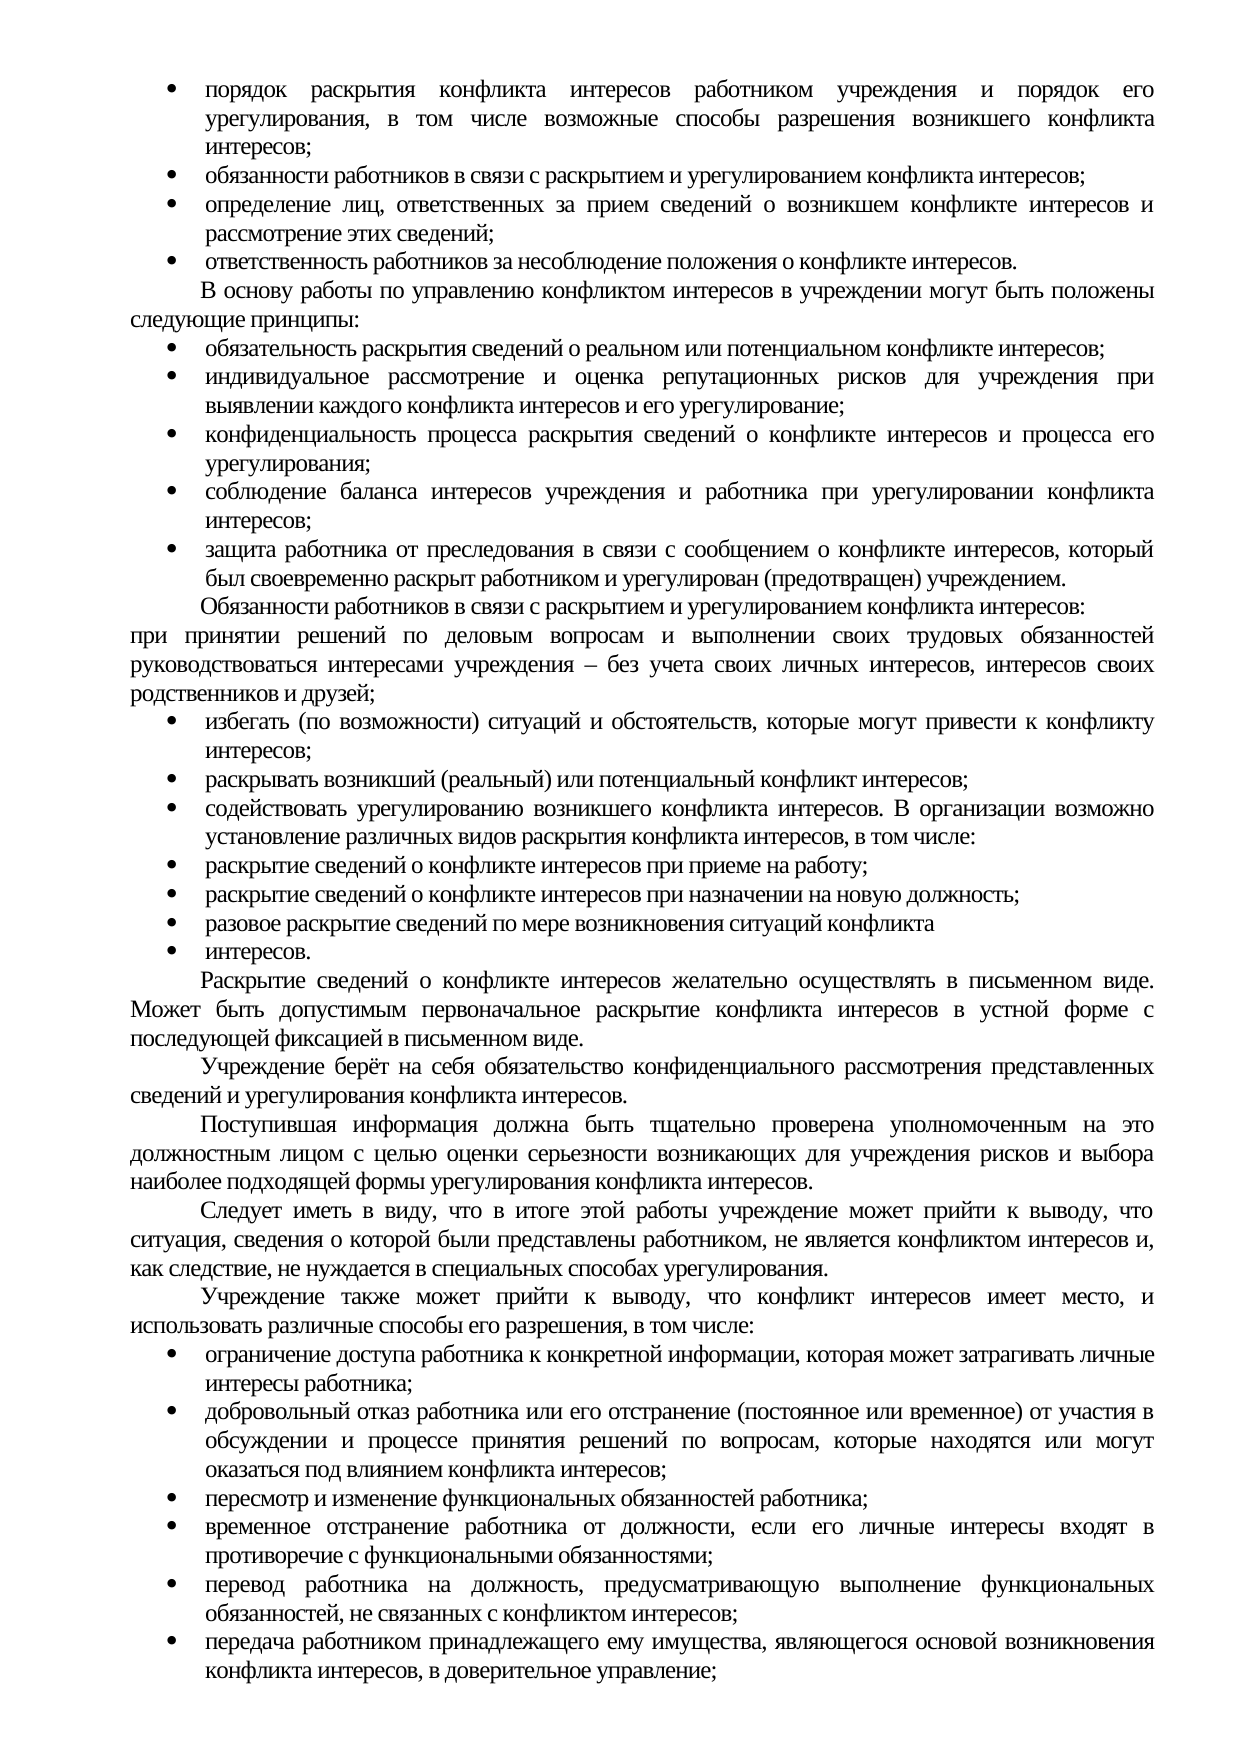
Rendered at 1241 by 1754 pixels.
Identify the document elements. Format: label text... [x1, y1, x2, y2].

list обязательность раскрытия сведений о реальном или потенциальном конфликте интересов; [167, 333, 1155, 361]
text Поступившая информация должна быть тщательно проверена уполномоченным на это должностным лицом с целью оценки серьезности возникающих для учреждения рисков и выбора наиболее подходящей формы урегулирования конфликта интересов. [130, 1109, 1155, 1195]
list ограничение доступа работника к конкретной информации, которая может затрагивать личные интересы работника; [167, 1339, 1155, 1396]
list избегать (по возможности) ситуаций и обстоятельств, которые могут привести к конфликту интересов; [167, 706, 1155, 764]
list индивидуальное рассмотрение и оценка репутационных рисков для учреждения при выявлении каждого конфликта интересов и его урегулирование; [167, 361, 1155, 419]
text Учреждение берёт на себя обязательство конфиденциального рассмотрения представленных сведений и урегулирования конфликта интересов. [130, 1051, 1155, 1109]
list пересмотр и изменение функциональных обязанностей работника; [167, 1483, 1155, 1511]
list порядок раскрытия конфликта интересов работником учреждения и порядок его урегулирования, в том числе возможные способы разрешения возникшего конфликта интересов; [167, 74, 1155, 160]
list защита работника от преследования в связи с сообщением о конфликте интересов, который был своевременно раскрыт работником и урегулирован (предотвращен) учреждением. [167, 534, 1155, 591]
text В основу работы по управлению конфликтом интересов в учреждении могут быть положены следующие принципы: [130, 275, 1155, 333]
list временное отстранение работника от должности, если его личные интересы входят в противоречие с функциональными обязанностями; [167, 1511, 1155, 1569]
list конфиденциальность процесса раскрытия сведений о конфликте интересов и процесса его урегулирования; [167, 419, 1155, 476]
text Обязанности работников в связи с раскрытием и урегулированием конфликта интересов: [130, 591, 1155, 620]
list перевод работника на должность, предусматривающую выполнение функциональных обязанностей, не связанных с конфликтом интересов; [167, 1569, 1155, 1626]
list ответственность работников за несоблюдение положения о конфликте интересов. [167, 246, 1155, 275]
list добровольный отказ работника или его отстранение (постоянное или временное) от участия в обсуждении и процессе принятия решений по вопросам, которые находятся или могут оказаться под влиянием конфликта интересов; [167, 1396, 1155, 1483]
list соблюдение баланса интересов учреждения и работника при урегулировании конфликта интересов; [167, 476, 1155, 534]
list определение лиц, ответственных за прием сведений о возникшем конфликте интересов и рассмотрение этих сведений; [167, 189, 1155, 246]
list разовое раскрытие сведений по мере возникновения ситуаций конфликта [167, 908, 1155, 936]
list передача работником принадлежащего ему имущества, являющегося основой возникновения конфликта интересов, в доверительное управление; [167, 1626, 1155, 1684]
text Раскрытие сведений о конфликте интересов желательно осуществлять в письменном виде. Может быть допустимым первоначальное раскрытие конфликта интересов в устной форме с последующей фиксацией в письменном виде. [130, 965, 1155, 1051]
text при принятии решений по деловым вопросам и выполнении своих трудовых обязанностей руководствоваться интересами учреждения – без учета своих личных интересов, интересов своих родственников и друзей; [130, 620, 1155, 706]
text Учреждение также может прийти к выводу, что конфликт интересов имеет место, и использовать различные способы его разрешения, в том числе: [130, 1281, 1155, 1339]
list раскрывать возникший (реальный) или потенциальный конфликт интересов; [167, 764, 1155, 793]
list интересов. [167, 936, 1155, 965]
text Следует иметь в виду, что в итоге этой работы учреждение может прийти к выводу, что ситуация, сведения о которой были представлены работником, не является конфликтом интересов и, как следствие, не нуждается в специальных способах урегулирования. [130, 1195, 1155, 1281]
list раскрытие сведений о конфликте интересов при приеме на работу; [167, 850, 1155, 879]
list раскрытие сведений о конфликте интересов при назначении на новую должность; [167, 879, 1155, 908]
list обязанности работников в связи с раскрытием и урегулированием конфликта интересов; [167, 160, 1155, 189]
list содействовать урегулированию возникшего конфликта интересов. В организации возможно установление различных видов раскрытия конфликта интересов, в том числе: [167, 793, 1155, 850]
